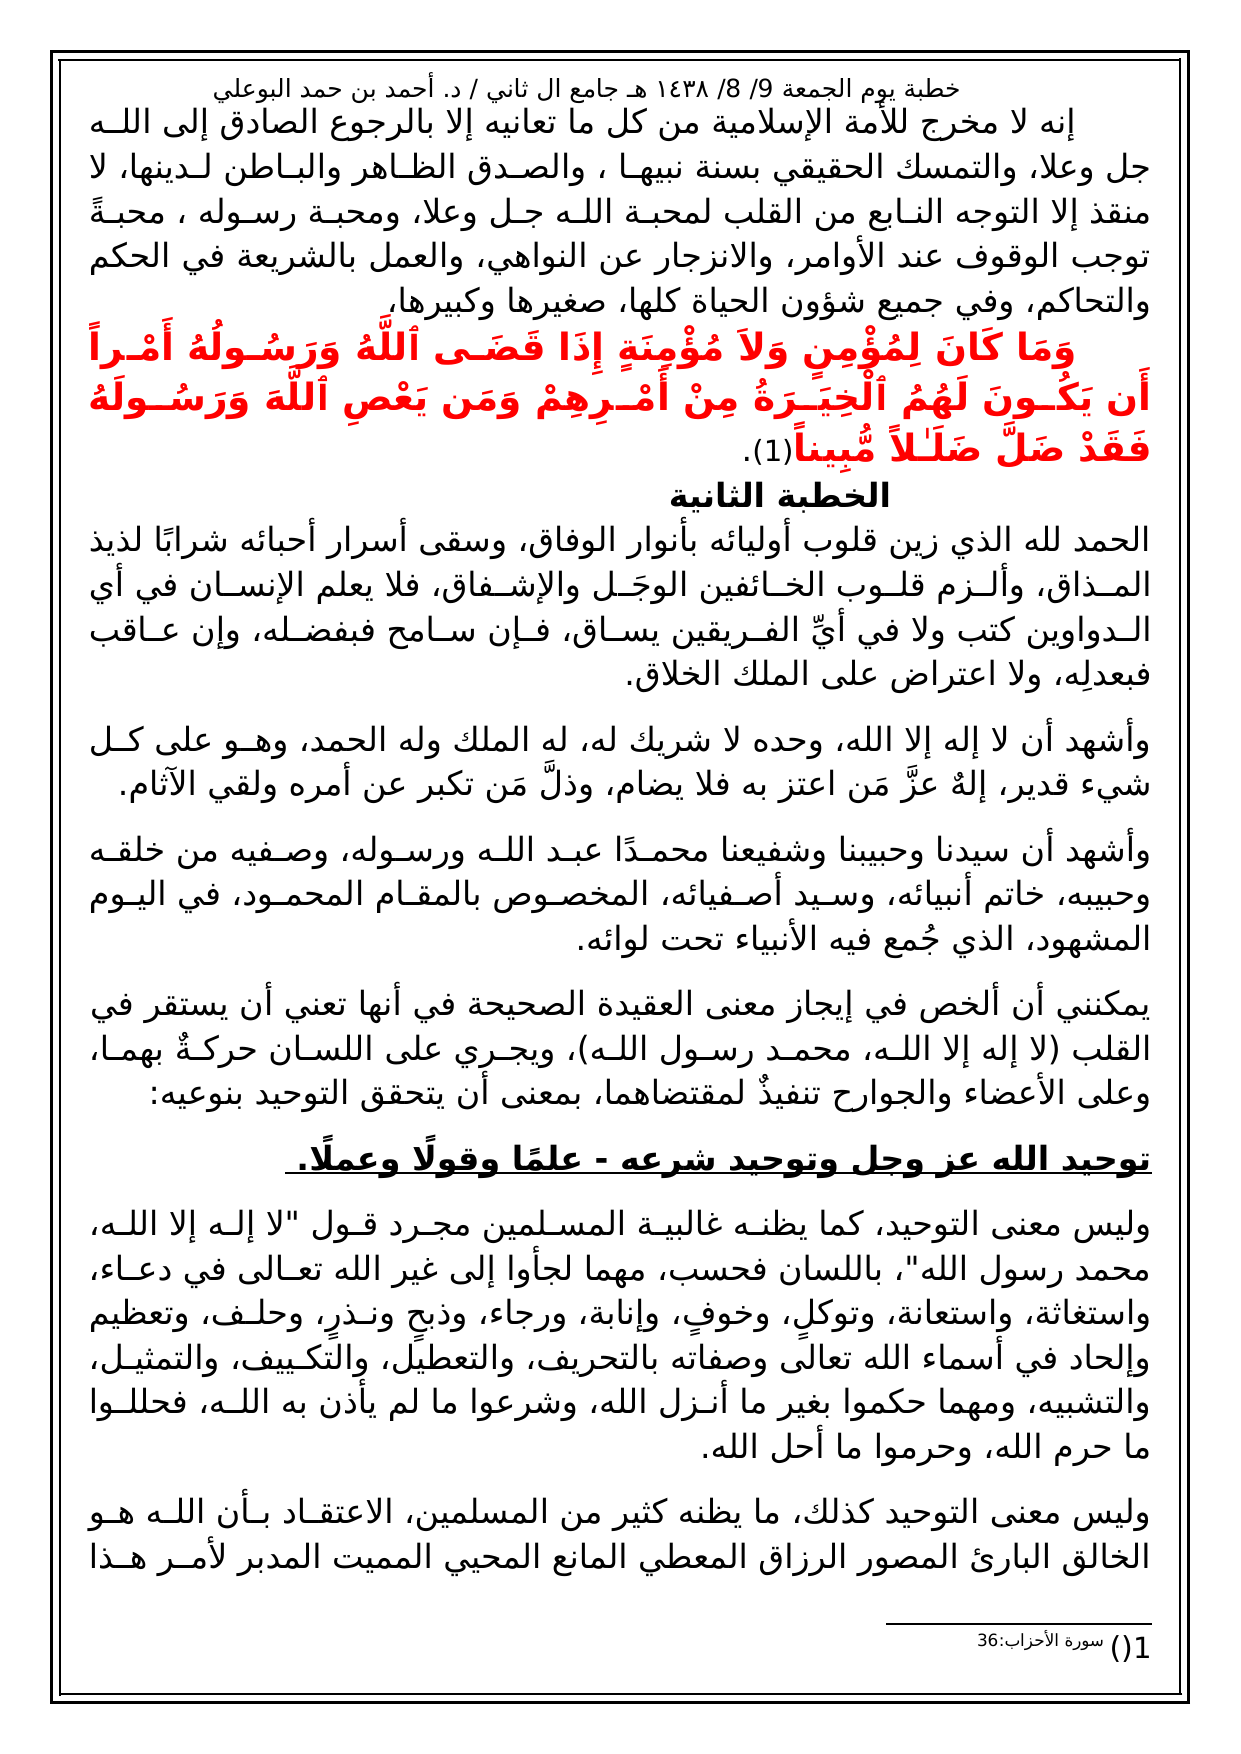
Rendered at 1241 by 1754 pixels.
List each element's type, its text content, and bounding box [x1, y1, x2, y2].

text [89, 1493, 1152, 1576]
text توحيد الله عز وجل وتوحيد شرعه - علمًا وقولًا وعملًا. [89, 1139, 1152, 1178]
text الحمد لله الذي زين قلوب أوليائه بأنوار الوفاق، وسقى أسرار أحبائه شرابًا لذيذ المذاق، وألزم قلوب الخائفين الوجَل والإشفاق، فلا يعلم الإنسان في أي الدواوين كتب ولا في أيِّ الفريقين يساق، فإن سامح فبفضله، وإن عاقب فبعدلِه، ولا اعتراض على الملك الخلاق. [89, 521, 1152, 693]
text الخطبة الثانية [89, 476, 1152, 515]
text وأشهد أن سيدنا وحبيبنا وشفيعنا محمدًا عبد الله ورسوله، وصفيه من خلقه وحبيبه، خاتم أنبيائه، وسيد أصفيائه، المخصوص بالمقام المحمود، في اليوم المشهود، الذي جُمع فيه الأنبياء تحت لوائه. [89, 830, 1152, 958]
text يمكنني أن ألخص في إيجاز معنى العقيدة الصحيحة في أنها تعني أن يستقر في القلب (لا إله إلا الله، محمد رسول الله)، ويجري على اللسان حركةٌ بهما، وعلى الأعضاء والجوارح تنفيذٌ لمقتضاهما، بمعنى أن يتحقق التوحيد بنوعيه: [89, 984, 1152, 1113]
text وَمَا كَانَ لِمُؤْمِنٍ وَلاَ مُؤْمِنَةٍ إِذَا قَضَى ٱللَّهُ وَرَسُولُهُ أَمْراً أَن يَكُونَ لَهُمُ ٱلْخِيَرَةُ مِنْ أَمْرِهِمْ وَمَن يَعْصِ ٱللَّهَ وَرَسُولَهُ فَقَدْ ضَلَّ ضَلَـٰلاً مُّبِيناً(). [89, 326, 1152, 470]
text وأشهد أن لا إله إلا الله، وحده لا شريك له، له الملك وله الحمد، وهو على كل شيء قدير، إلهٌ عزَّ مَن اعتز به فلا يضام، وذلَّ مَن تكبر عن أمره ولقي الآثام. [89, 720, 1152, 803]
text وليس معنى التوحيد، كما يظنه غالبية المسلمين مجرد قول "لا إله إلا الله، محمد رسول الله"، باللسان فحسب، مهما لجأوا إلى غير الله تعالى في دعاء، واستغاثة، واستعانة، وتوكلٍ، وخوفٍ، وإنابة، ورجاء، وذبحٍ ونذرٍ، وحلف، وتعظيم وإلحاد في أسماء الله تعالى وصفاته بالتحريف، والتعطيل، والتكييف، والتمثيل، والتشبيه، ومهما حكموا بغير ما أنـزل الله، وشرعوا ما لم يأذن به الله، فحللوا ما حرم الله، وحرموا ما أحل الله. [89, 1204, 1152, 1466]
text إنه لا مخرج للأمة الإسلامية من كل ما تعانيه إلا بالرجوع الصادق إلى الله جل وعلا، والتمسك الحقيقي بسنة نبيها ، والصدق الظاهر والباطن لدينها، لا منقذ إلا التوجه النابع من القلب لمحبة الله جل وعلا، ومحبة رسوله ، محبةً توجب الوقوف عند الأوامر، والانزجار عن النواهي، والعمل بالشريعة في الحكم والتحاكم، وفي جميع شؤون الحياة كلها، صغيرها وكبيرها، [89, 103, 1152, 320]
